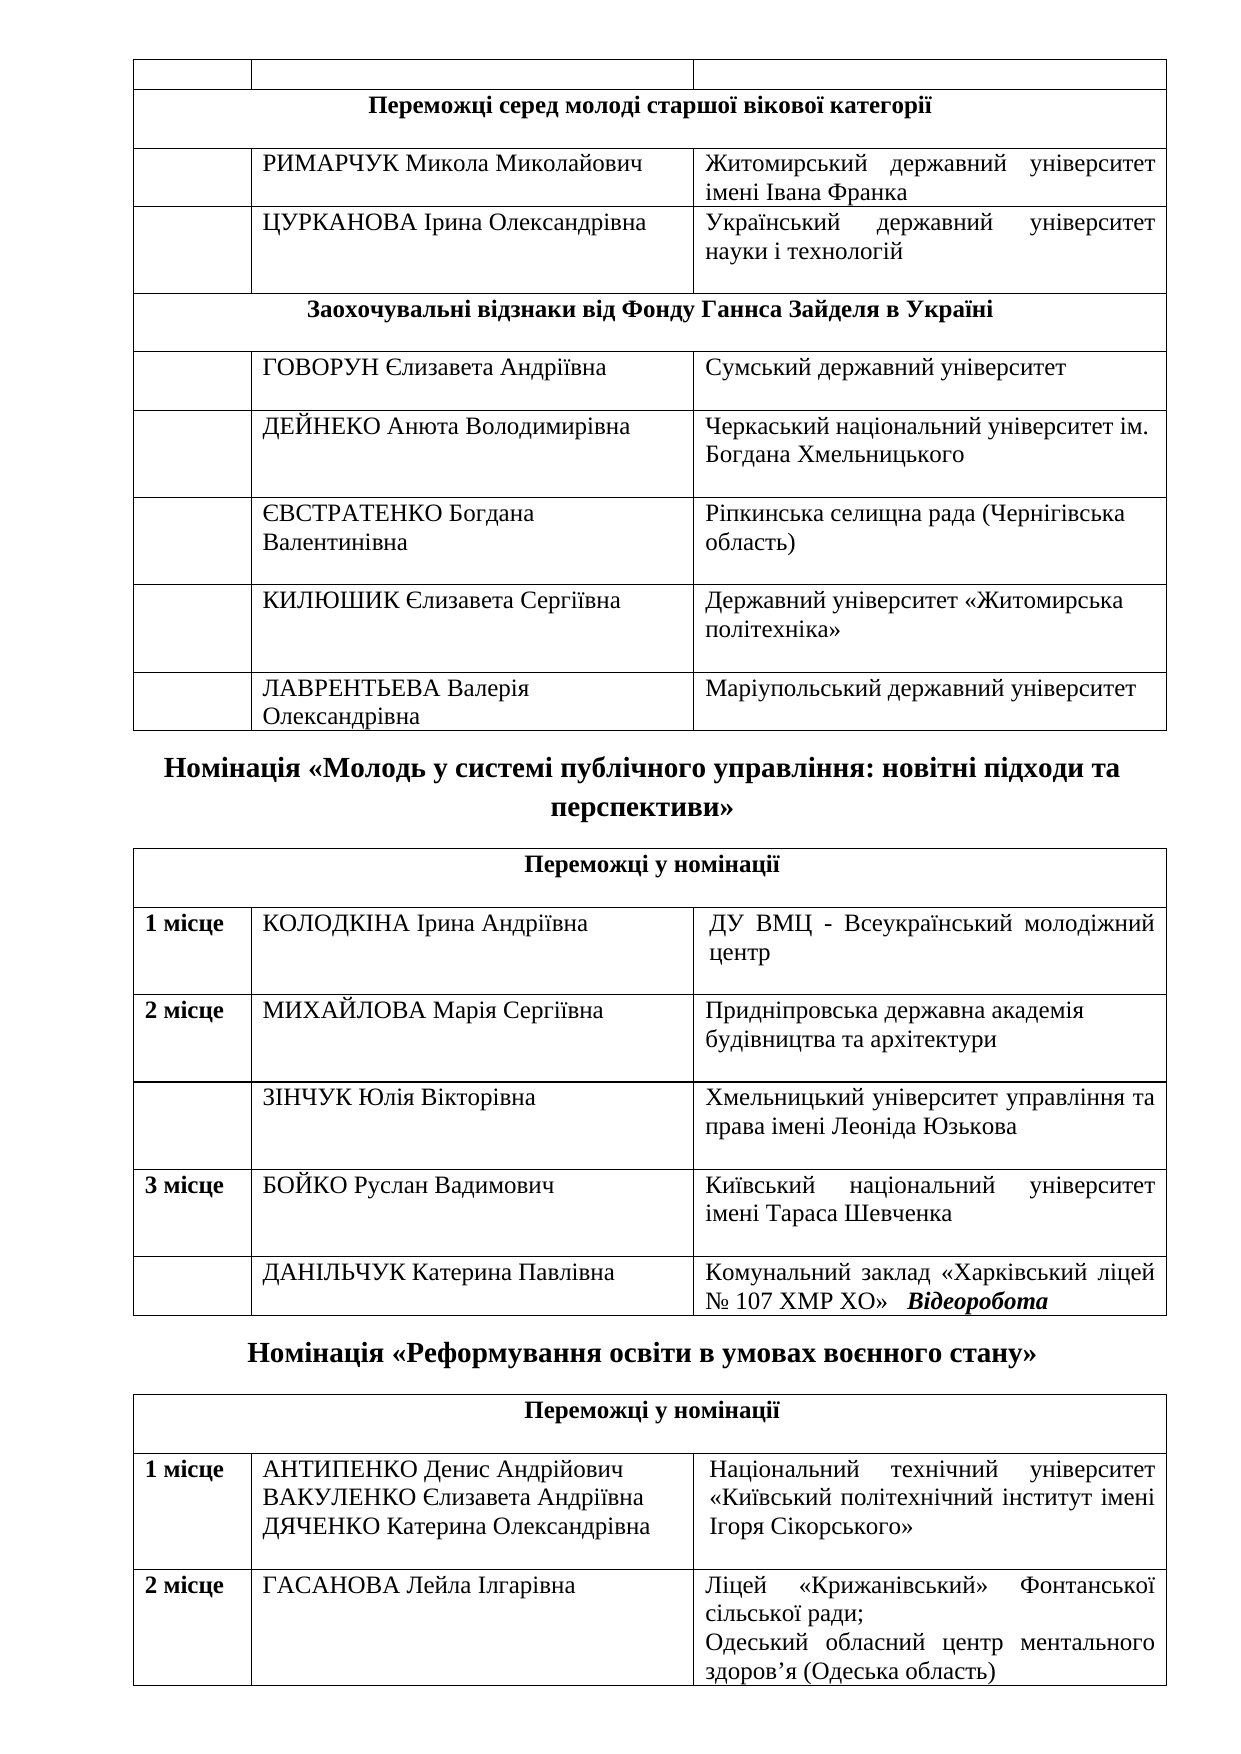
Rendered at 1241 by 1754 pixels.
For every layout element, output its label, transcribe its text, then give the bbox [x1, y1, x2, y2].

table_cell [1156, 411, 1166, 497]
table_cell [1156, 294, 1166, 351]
table_header Переможці у номінації [134, 849, 1166, 907]
table_cell Придніпровська державна академія будівництва та архітектури [694, 995, 1166, 1081]
table_cell КОЛОДКІНА Ірина Андріївна [252, 908, 693, 994]
table_cell РИМАРЧУК Микола Миколайович [252, 149, 693, 206]
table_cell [694, 1570, 1166, 1685]
table_header Переможці у номінації [134, 1395, 1166, 1453]
table_cell БОЙКО Руслан Вадимович [252, 1170, 693, 1256]
table_cell Ріпкинська селищна рада (Чернігівська область) [694, 498, 1166, 584]
table_cell Переможці серед молоді старшої вікової категорії [134, 90, 1166, 147]
table_cell 1 місце [134, 908, 251, 994]
table_cell МИХАЙЛОВА Марія Сергіївна [252, 995, 693, 1081]
table_cell [134, 1083, 251, 1169]
table_cell Хмельницький університет управління та права імені Леоніда Юзькова [694, 1083, 1166, 1169]
table_cell Український державний університет науки і технологій [694, 207, 1166, 293]
table_cell КИЛЮШИК Єлизавета Сергіївна [252, 585, 693, 672]
text Номінація «Молодь у системі публічного управління: новітні підходи та перспективи» [133, 750, 1152, 822]
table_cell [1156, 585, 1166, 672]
table_cell [134, 585, 251, 672]
table_cell 2 місце [134, 1570, 251, 1685]
table_cell [134, 673, 251, 730]
table_cell Національний технічний університет «Київський політехнічний інститут імені Ігоря Сікорського» [694, 1454, 1166, 1569]
text Номінація «Реформування освіти в умовах воєнного стану» [133, 1335, 1152, 1368]
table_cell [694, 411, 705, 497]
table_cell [252, 1570, 693, 1685]
table_cell 3 місце [134, 1170, 251, 1256]
table_cell ДЕЙНЕКО Анюта Володимирівна [252, 411, 693, 497]
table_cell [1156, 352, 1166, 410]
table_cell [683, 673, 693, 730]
table_cell ДАНІЛЬЧУК Катерина Павлівна [252, 1257, 693, 1314]
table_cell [252, 60, 693, 89]
table_cell [134, 498, 251, 584]
table_cell [134, 1257, 251, 1314]
table_cell ДУ ВМЦ - Всеукраїнський молодіжний центр [694, 908, 1166, 994]
table_cell Житомирський державний університет імені Івана Франка [694, 149, 1166, 206]
table_cell 1 місце [134, 1454, 251, 1569]
table_cell АНТИПЕНКО Денис Андрійович ВАКУЛЕНКО Єлизавета Андріївна ДЯЧЕНКО Катерина Олександрівна [252, 1454, 693, 1569]
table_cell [694, 60, 1166, 89]
table_cell Маріупольський державний університет [694, 673, 1166, 730]
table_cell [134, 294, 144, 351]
table_cell [134, 207, 251, 293]
table_cell [134, 60, 251, 89]
table_cell Комунальний заклад «Харківський ліцей № 107 ХМР ХО» Відеоробота [694, 1257, 1166, 1314]
table_cell [134, 411, 251, 497]
table_cell ГОВОРУН Єлизавета Андріївна [252, 352, 693, 410]
table_cell ЄВСТРАТЕНКО Богдана Валентинівна [252, 498, 693, 584]
table_cell Київський національний університет імені Тараса Шевченка [694, 1170, 1166, 1256]
table_cell ЦУРКАНОВА Ірина Олександрівна [252, 207, 693, 293]
table_cell 2 місце [134, 995, 251, 1081]
table_cell [134, 149, 251, 206]
table_cell [134, 352, 251, 410]
table_cell ЗІНЧУК Юлія Вікторівна [252, 1083, 693, 1169]
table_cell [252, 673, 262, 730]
